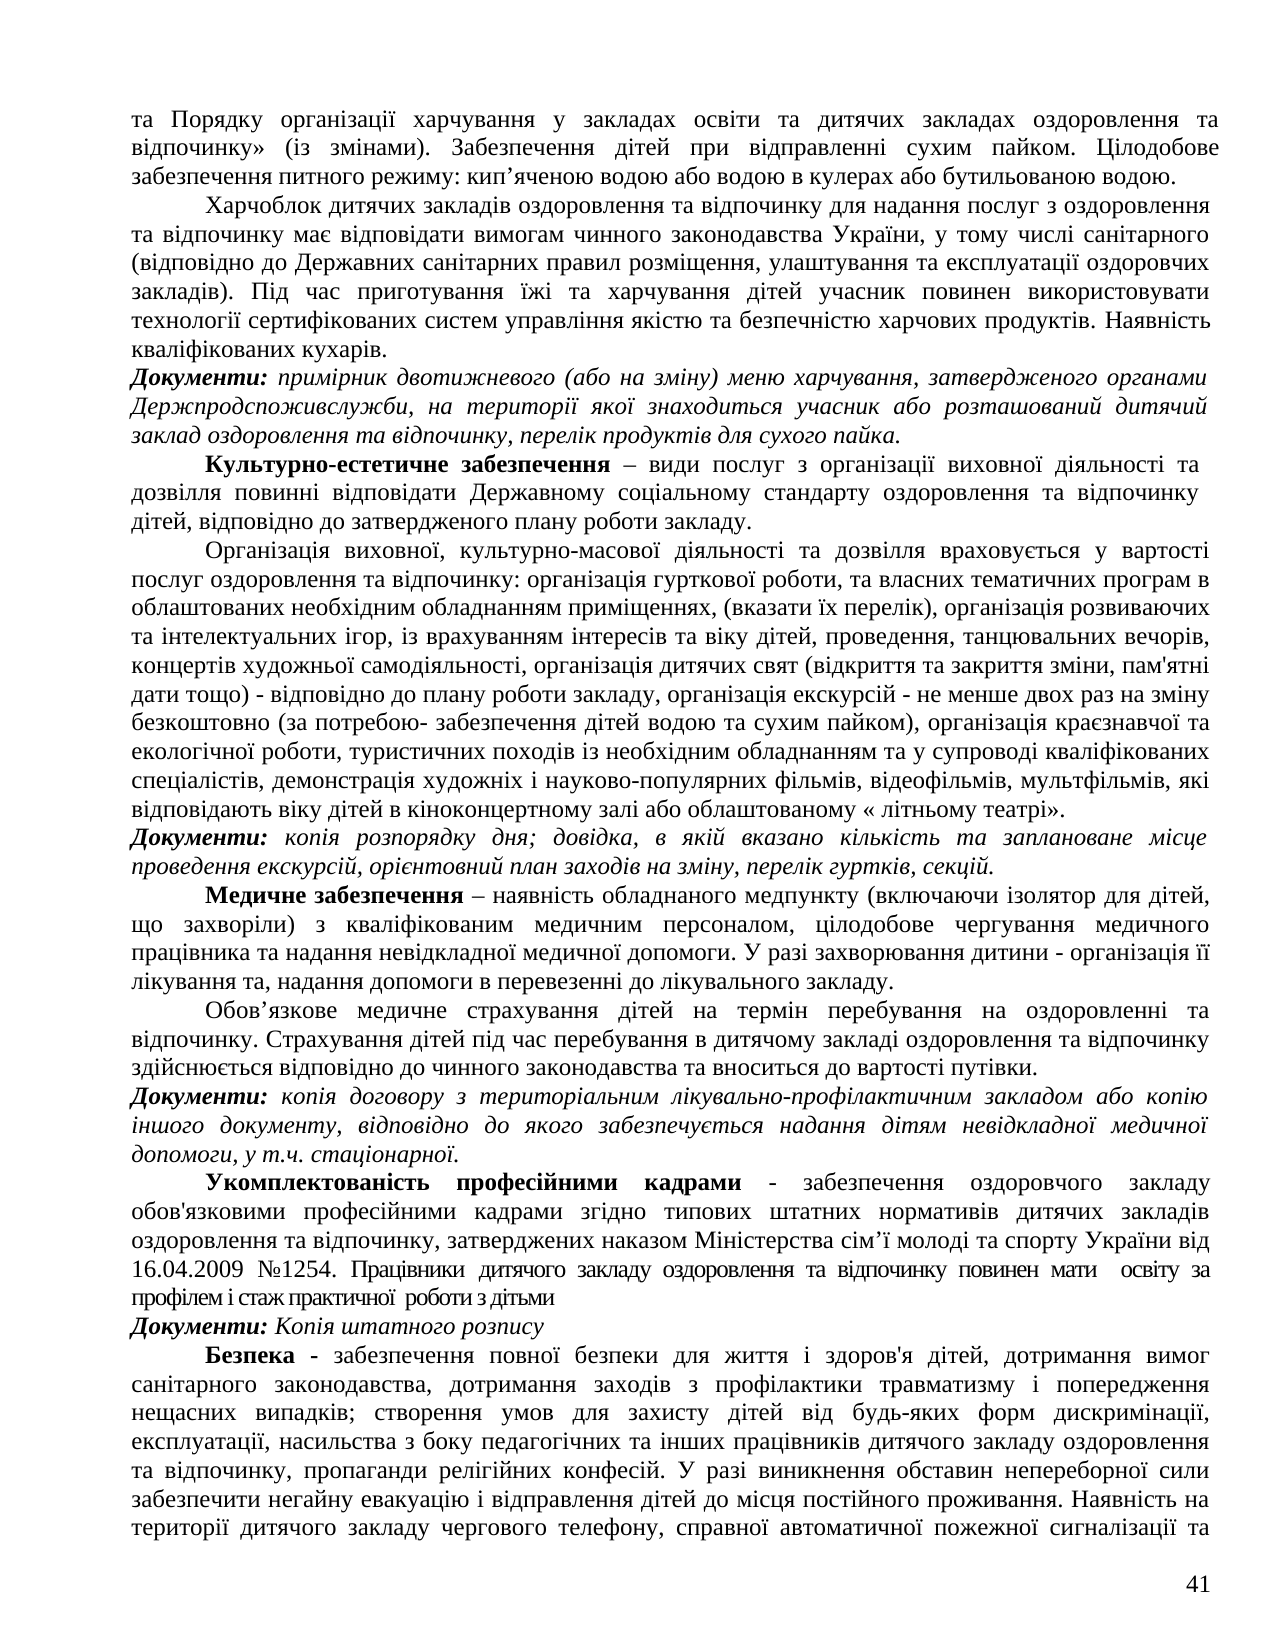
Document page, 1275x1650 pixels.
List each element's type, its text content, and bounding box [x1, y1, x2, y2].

text Документи: копія розпорядку дня; довідка, в якій вказано кількість та заплановане місце проведення екскурсій, орієнтовний план заходів на зміну, перелік гуртків, секцій. [131, 822, 1211, 880]
text Укомплектованість професійними кадрами - забезпечення оздоровчого закладу обов'язковими професійними кадрами згідно типових штатних нормативів дитячих закладів оздоровлення та відпочинку, затверджених наказом Міністерства сім’ї молоді та спорту України від 16.04.2009 №1254. Працівники дитячого закладу оздоровлення та відпочинку повинен мати освіту за профілем і стаж практичної роботи з дітьми [131, 1167, 1211, 1311]
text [131, 1340, 1211, 1541]
text Документи: примірник двотижневого (або на зміну) меню харчування, затвердженого органами Держпродспоживслужби, на території якої знаходиться учасник або розташований дитячий заклад оздоровлення та відпочинку, перелік продуктів для сухого пайка. [131, 362, 1211, 449]
text Харчоблок дитячих закладів оздоровлення та відпочинку для надання послуг з оздоровлення та відпочинку має відповідати вимогам чинного законодавства України, у тому числі санітарного (відповідно до Державних санітарних правил розміщення, улаштування та експлуатації оздоровчих закладів). Під час приготування їжі та харчування дітей учасник повинен використовувати технології сертифікованих систем управління якістю та безпечністю харчових продуктів. Наявність кваліфікованих кухарів. [131, 190, 1211, 362]
text Культурно-естетичне забезпечення – види послуг з організації виховної діяльності та дозвілля повинні відповідати Державному соціальному стандарту оздоровлення та відпочинку дітей, відповідно до затвердженого плану роботи закладу. [131, 449, 1200, 535]
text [131, 104, 1221, 190]
text Організація виховної, культурно-масової діяльності та дозвілля враховується у вартості послуг оздоровлення та відпочинку: організація гурткової роботи, та власних тематичних програм в облаштованих необхідним обладнанням приміщеннях, (вказати їх перелік), організація розвиваючих та інтелектуальних ігор, із врахуванням інтересів та віку дітей, проведення, танцювальних вечорів, концертів художньої самодіяльності, організація дитячих свят (відкриття та закриття зміни, пам'ятні дати тощо) - відповідно до плану роботи закладу, організація екскурсій - не менше двох раз на зміну безкоштовно (за потребою- забезпечення дітей водою та сухим пайком), організація краєзнавчої та екологічної роботи, туристичних походів із необхідним обладнанням та у супроводі кваліфікованих спеціалістів, демонстрація художніх і науково-популярних фільмів, відеофільмів, мультфільмів, які відповідають віку дітей в кіноконцертному залі або облаштованому « літньому театрі». [131, 535, 1211, 822]
text Обов’язкове медичне страхування дітей на термін перебування на оздоровленні та відпочинку. Страхування дітей під час перебування в дитячому закладі оздоровлення та відпочинку здійснюється відповідно до чинного законодавства та вноситься до вартості путівки. [131, 995, 1211, 1081]
text Документи: копія договору з територіальним лікувально-профілактичним закладом або копію іншого документу, відповідно до якого забезпечується надання дітям невідкладної медичної допомоги, у т.ч. стаціонарної. [131, 1081, 1211, 1167]
text Медичне забезпечення – наявність обладнаного медпункту (включаючи ізолятор для дітей, що захворіли) з кваліфікованим медичним персоналом, цілодобове чергування медичного працівника та надання невідкладної медичної допомоги. У разі захворювання дитини - організація її лікування та, надання допомоги в перевезенні до лікувального закладу. [131, 880, 1211, 995]
text Документи: Копія штатного розпису [131, 1311, 1211, 1340]
